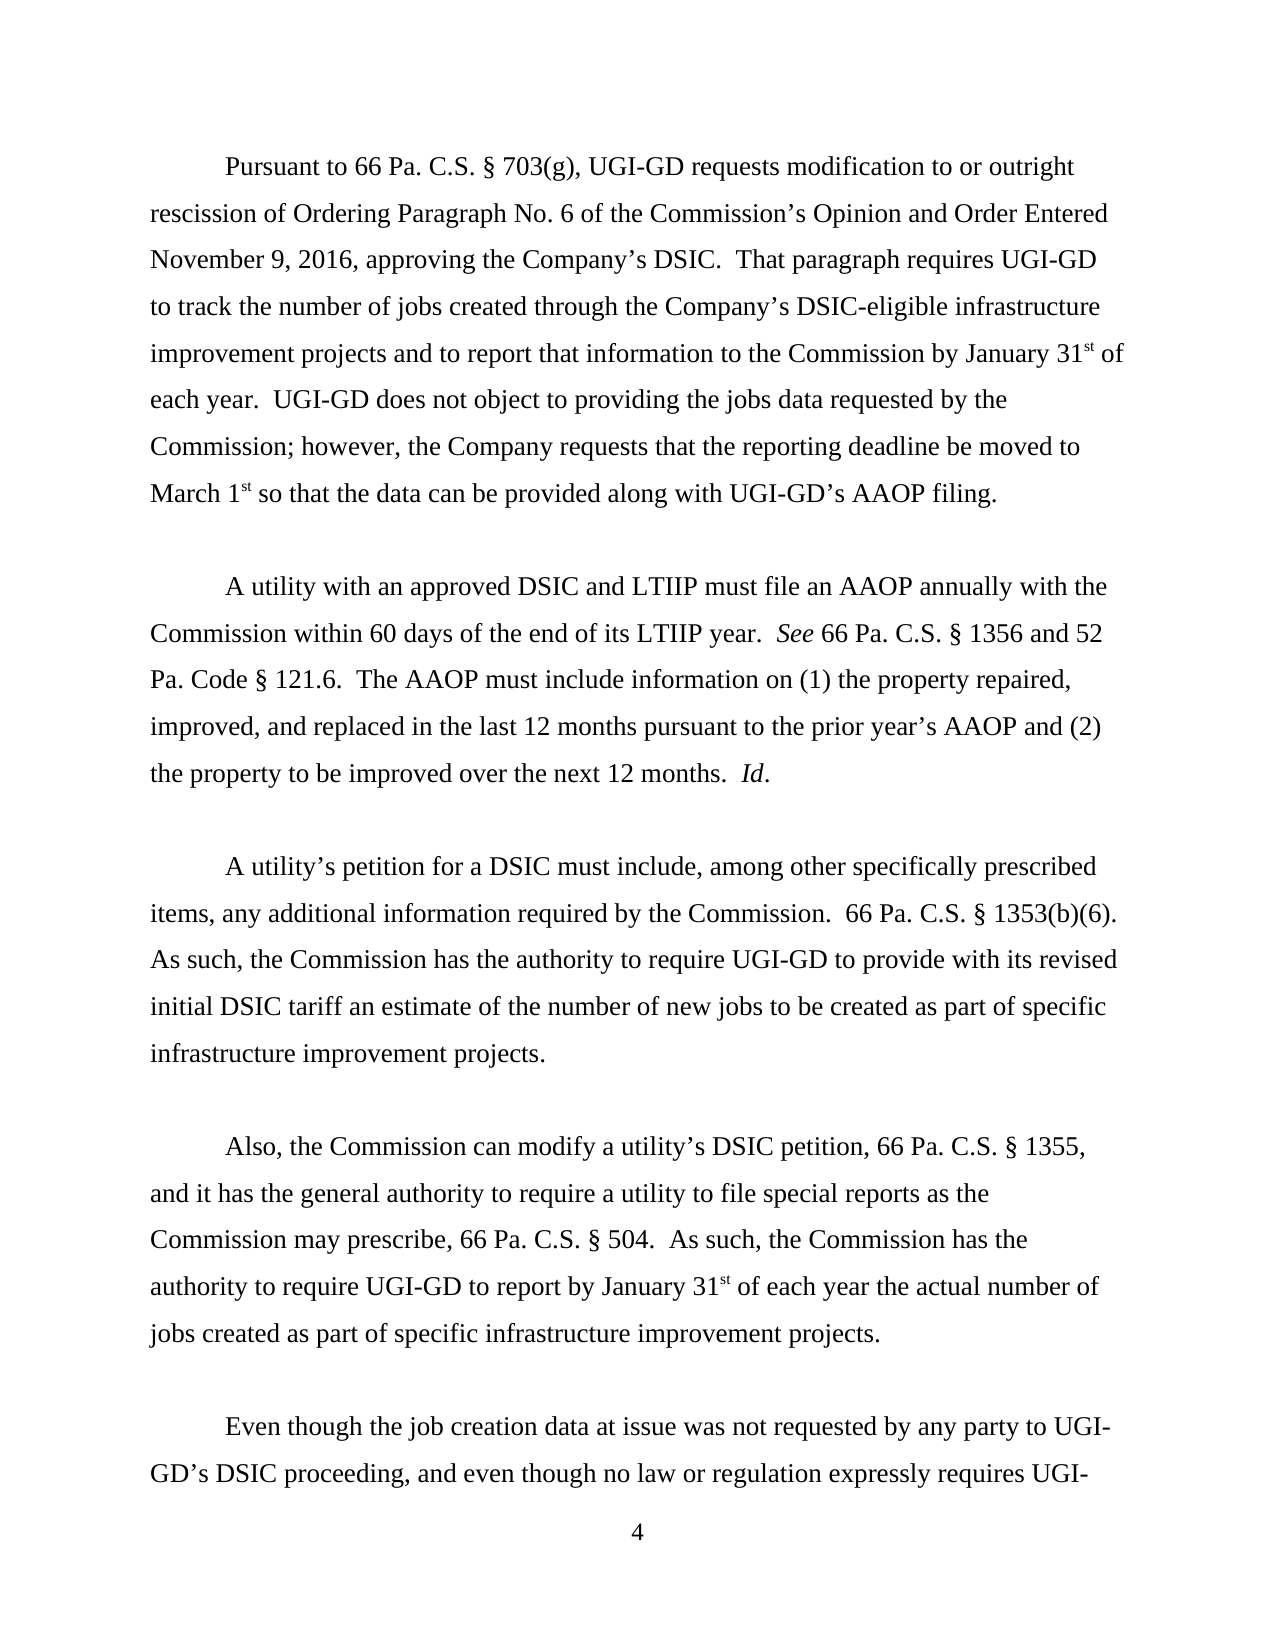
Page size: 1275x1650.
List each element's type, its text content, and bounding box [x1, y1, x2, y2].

text Pursuant to 66 Pa. C.S. § 703(g), UGI-GD requests modification to or outright rescission of Ordering Paragraph No. 6 of the Commission’s Opinion and Order Entered November 9, 2016, approving the Company’s DSIC. That paragraph requires UGI-GD to track the number of jobs created through the Company’s DSIC-eligible infrastructure improvement projects and to report that information to the Commission by January 31st of each year. UGI-GD does not object to providing the jobs data requested by the Commission; however, the Company requests that the reporting deadline be moved to March 1st so that the data can be provided along with UGI-GD’s AAOP filing. [150, 150, 1125, 508]
text A utility with an approved DSIC and LTIIP must file an AAOP annually with the Commission within 60 days of the end of its LTIIP year. See 66 Pa. C.S. § 1356 and 52 Pa. Code § 121.6. The AAOP must include information on (1) the property repaired, improved, and replaced in the last 12 months pursuant to the prior year’s AAOP and (2) the property to be improved over the next 12 months. Id. [150, 570, 1125, 788]
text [150, 1410, 1125, 1488]
text A utility’s petition for a DSIC must include, among other specifically prescribed items, any additional information required by the Commission. 66 Pa. C.S. § 1353(b)(6). As such, the Commission has the authority to require UGI-GD to provide with its revised initial DSIC tariff an estimate of the number of new jobs to be created as part of specific infrastructure improvement projects. [150, 850, 1125, 1068]
text Also, the Commission can modify a utility’s DSIC petition, 66 Pa. C.S. § 1355, and it has the general authority to require a utility to file special reports as the Commission may prescribe, 66 Pa. C.S. § 504. As such, the Commission has the authority to require UGI-GD to report by January 31st of each year the actual number of jobs created as part of specific infrastructure improvement projects. [150, 1130, 1125, 1348]
